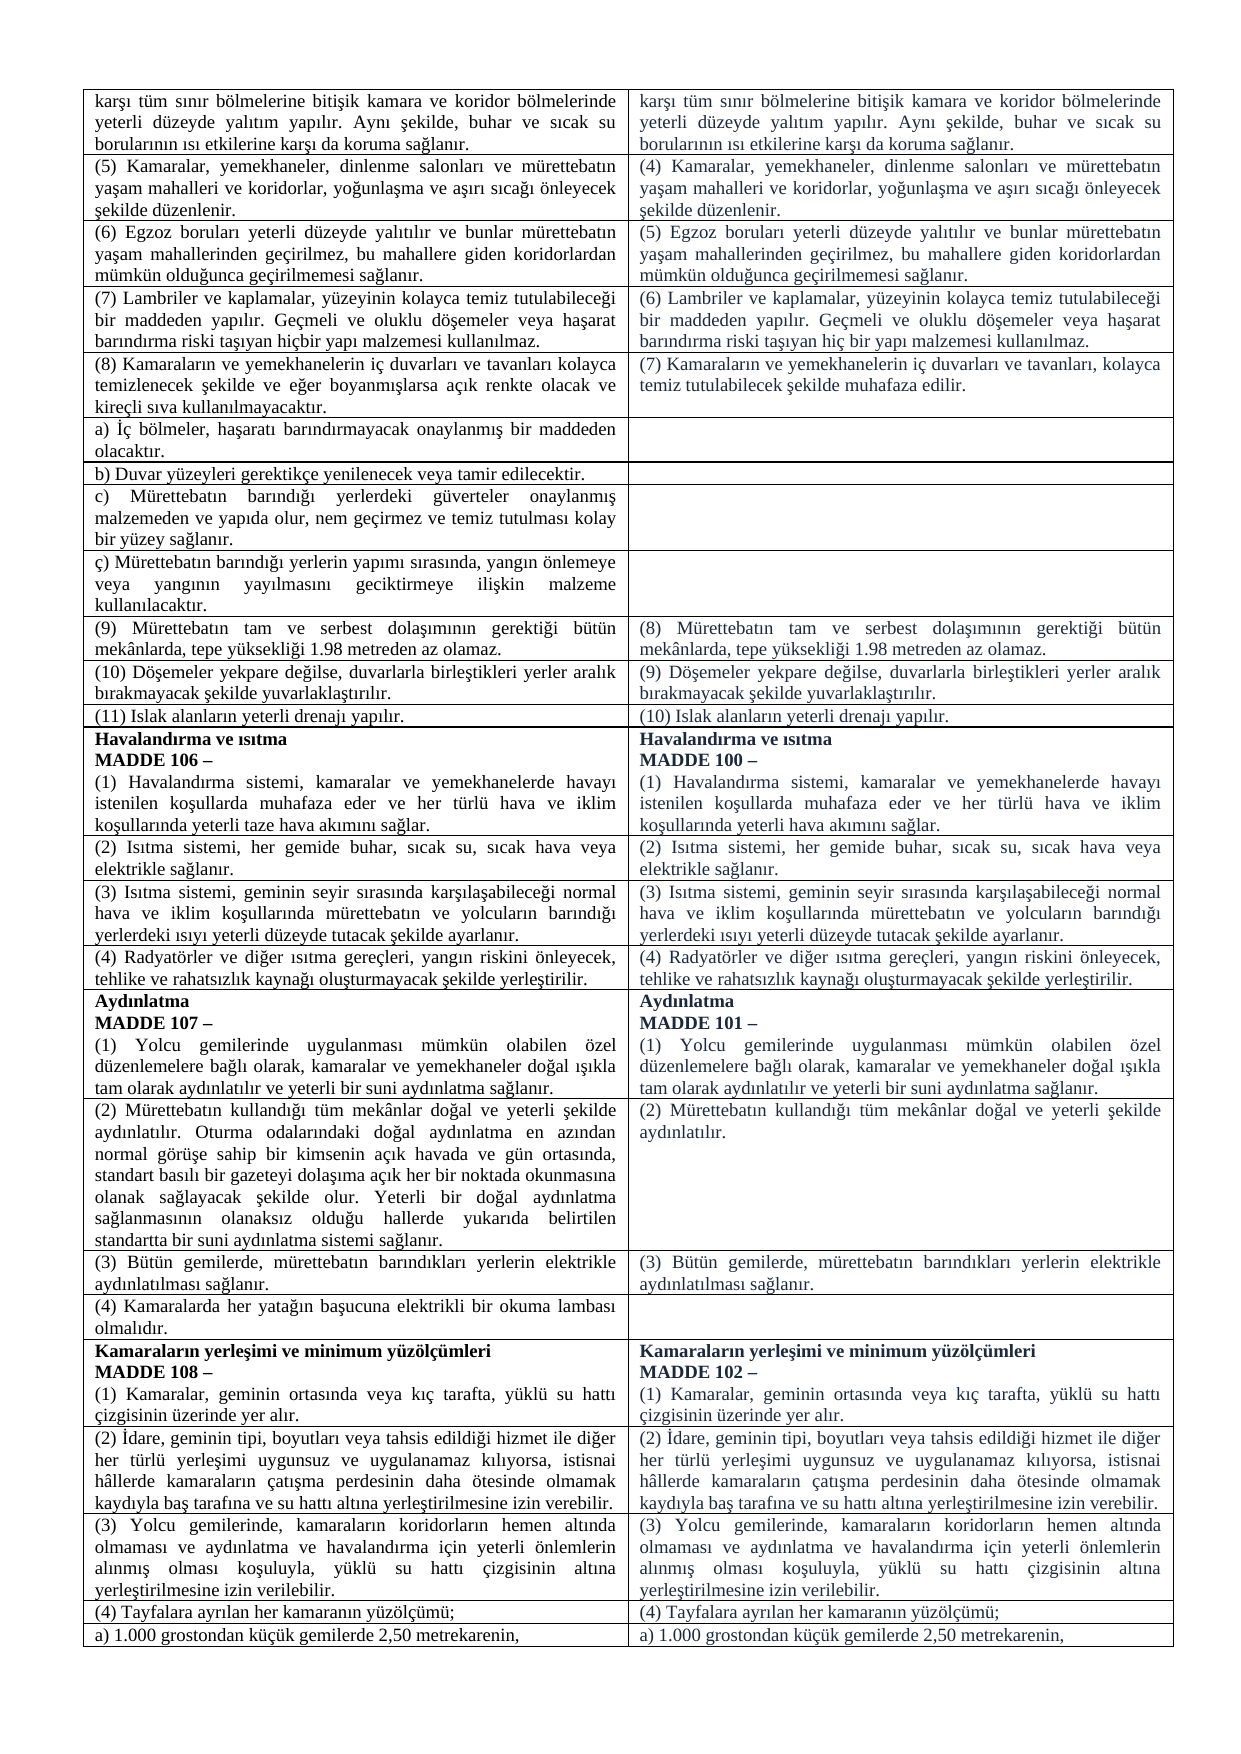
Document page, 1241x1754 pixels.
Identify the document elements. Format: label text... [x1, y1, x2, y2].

table_cell [629, 485, 1173, 550]
table_cell (11) Islak alanların yeterli drenajı yapılır. [84, 705, 628, 726]
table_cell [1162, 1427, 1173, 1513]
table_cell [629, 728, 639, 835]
table_cell b) Duvar yüzeyleri gerektikçe yenilenecek veya tamir edilecektir. [84, 463, 628, 484]
table_cell (7) Kamaraların ve yemekhanelerin iç duvarları ve tavanları, kolayca temiz tutulabilecek şekilde muhafaza edilir. [629, 353, 1173, 417]
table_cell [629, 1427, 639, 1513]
table_cell (2) Isıtma sistemi, her gemide buhar, sıcak su, sıcak hava veya elektrikle sağlanır. [84, 836, 628, 879]
table_cell Aydınlatma MADDE 107 – (1) Yolcu gemilerinde uygulanması mümkün olabilen özel düzenlemelere bağlı olarak, kamaralar ve yemekhaneler doğal ışıkla tam olarak aydınlatılır ve yeterli bir suni aydınlatma sağlanır. [84, 990, 628, 1098]
table_cell (2) İdare, geminin tipi, boyutları veya tahsis edildiği hizmet ile diğer her türlü yerleşimi uygunsuz ve uygulanamaz kılıyorsa, istisnai hâllerde kamaraların çatışma perdesinin daha ötesinde olmamak kaydıyla baş tarafına ve su hattı altına yerleştirilmesine izin verebilir. [84, 1427, 628, 1513]
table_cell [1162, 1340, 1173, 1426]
table_cell Havalandırma ve ısıtma MADDE 106 – (1) Havalandırma sistemi, kamaralar ve yemekhanelerde havayı istenilen koşullarda muhafaza eder ve her türlü hava ve iklim koşullarında yeterli taze hava akımını sağlar. [84, 728, 628, 835]
table_cell (2) Mürettebatın kullandığı tüm mekânlar doğal ve yeterli şekilde aydınlatılır. [629, 1099, 1173, 1250]
table_cell (8) Kamaraların ve yemekhanelerin iç duvarları ve tavanları kolayca temizlenecek şekilde ve eğer boyanmışlarsa açık renkte olacak ve kireçli sıva kullanılmayacaktır. [84, 353, 628, 417]
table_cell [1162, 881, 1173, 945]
table_cell (10) Islak alanların yeterli drenajı yapılır. [629, 705, 1173, 726]
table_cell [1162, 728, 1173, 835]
table_cell ç) Mürettebatın barındığı yerlerin yapımı sırasında, yangın önlemeye veya yangının yayılmasını geciktirmeye ilişkin malzeme kullanılacaktır. [84, 551, 628, 616]
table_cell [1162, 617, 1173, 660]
table_cell (4) Radyatörler ve diğer ısıtma gereçleri, yangın riskini önleyecek, tehlike ve rahatsızlık kaynağı oluşturmayacak şekilde yerleştirilir. [629, 946, 1173, 989]
table_cell (7) Lambriler ve kaplamalar, yüzeyinin kolayca temiz tutulabileceği bir maddeden yapılır. Geçmeli ve oluklu döşemeler veya haşarat barındırma riski taşıyan hiçbir yapı malzemesi kullanılmaz. [84, 287, 628, 352]
table_cell (4) Tayfalara ayrılan her kamaranın yüzölçümü; [84, 1601, 628, 1623]
table_cell [629, 551, 1173, 616]
table_cell Kamaraların yerleşimi ve minimum yüzölçümleri MADDE 108 – (1) Kamaralar, geminin ortasında veya kıç tarafta, yüklü su hattı çizgisinin üzerinde yer alır. [84, 1340, 628, 1426]
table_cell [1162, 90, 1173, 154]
table_cell a) İç bölmeler, haşaratı barındırmayacak onaylanmış bir maddeden olacaktır. [84, 418, 628, 461]
table_cell (3) Bütün gemilerde, mürettebatın barındıkları yerlerin elektrikle aydınlatılması sağlanır. [84, 1251, 628, 1294]
table_cell a) 1.000 grostondan küçük gemilerde 2,50 metrekarenin, [629, 1624, 1173, 1646]
table_cell (4) Kamaralarda her yatağın başucuna elektrikli bir okuma lambası olmalıdır. [84, 1295, 628, 1338]
table_cell (4) Kamaralar, yemekhaneler, dinlenme salonları ve mürettebatın yaşam mahalleri ve koridorlar, yoğunlaşma ve aşırı sıcağı önleyecek şekilde düzenlenir. [629, 155, 1173, 220]
table_cell (3) Bütün gemilerde, mürettebatın barındıkları yerlerin elektrikle aydınlatılması sağlanır. [629, 1251, 1173, 1294]
table_cell (9) Mürettebatın tam ve serbest dolaşımının gerektiği bütün mekânlarda, tepe yüksekliği 1.98 metreden az olamaz. [84, 617, 628, 660]
table_cell (10) Döşemeler yekpare değilse, duvarlarla birleştikleri yerler aralık bırakmayacak şekilde yuvarlaklaştırılır. [84, 661, 628, 704]
table_cell [629, 463, 1173, 484]
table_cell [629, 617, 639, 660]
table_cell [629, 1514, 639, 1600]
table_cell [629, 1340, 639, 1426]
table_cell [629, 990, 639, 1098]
table_cell [629, 1295, 1173, 1338]
table_cell c) Mürettebatın barındığı yerlerdeki güverteler onaylanmış malzemeden ve yapıda olur, nem geçirmez ve temiz tutulması kolay bir yüzey sağlanır. [84, 485, 628, 550]
table_cell (4) Radyatörler ve diğer ısıtma gereçleri, yangın riskini önleyecek, tehlike ve rahatsızlık kaynağı oluşturmayacak şekilde yerleştirilir. [84, 946, 628, 989]
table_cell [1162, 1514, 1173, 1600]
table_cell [84, 90, 628, 154]
table_cell (6) Egzoz boruları yeterli düzeyde yalıtılır ve bunlar mürettebatın yaşam mahallerinden geçirilmez, bu mahallere giden koridorlardan mümkün olduğunca geçirilmemesi sağlanır. [84, 221, 628, 286]
table_cell (2) Mürettebatın kullandığı tüm mekânlar doğal ve yeterli şekilde aydınlatılır. Oturma odalarındaki doğal aydınlatma en azından normal görüşe sahip bir kimsenin açık havada ve gün ortasında, standart basılı bir gazeteyi dolaşıma açık her bir noktada okunmasına olanak sağlayacak şekilde olur. Yeterli bir doğal aydınlatma sağlanmasının olanaksız olduğu hallerde yukarıda belirtilen standartta bir suni aydınlatma sistemi sağlanır. [84, 1099, 628, 1250]
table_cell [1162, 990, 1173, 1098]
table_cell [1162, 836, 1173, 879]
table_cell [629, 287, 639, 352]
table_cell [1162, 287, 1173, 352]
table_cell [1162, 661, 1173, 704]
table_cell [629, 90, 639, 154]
table_cell [629, 418, 1173, 461]
table_cell (3) Isıtma sistemi, geminin seyir sırasında karşılaşabileceği normal hava ve iklim koşullarında mürettebatın ve yolcuların barındığı yerlerdeki ısıyı yeterli düzeyde tutacak şekilde ayarlanır. [84, 881, 628, 945]
table_cell a) 1.000 grostondan küçük gemilerde 2,50 metrekarenin, [84, 1624, 628, 1646]
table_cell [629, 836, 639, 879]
table_cell (3) Yolcu gemilerinde, kamaraların koridorların hemen altında olmaması ve aydınlatma ve havalandırma için yeterli önlemlerin alınmış olması koşuluyla, yüklü su hattı çizgisinin altına yerleştirilmesine izin verilebilir. [84, 1514, 628, 1600]
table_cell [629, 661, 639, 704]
table_cell (5) Kamaralar, yemekhaneler, dinlenme salonları ve mürettebatın yaşam mahalleri ve koridorlar, yoğunlaşma ve aşırı sıcağı önleyecek şekilde düzenlenir. [84, 155, 628, 220]
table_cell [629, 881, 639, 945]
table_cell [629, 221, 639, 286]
table_cell (4) Tayfalara ayrılan her kamaranın yüzölçümü; [629, 1601, 1173, 1623]
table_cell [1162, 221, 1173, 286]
